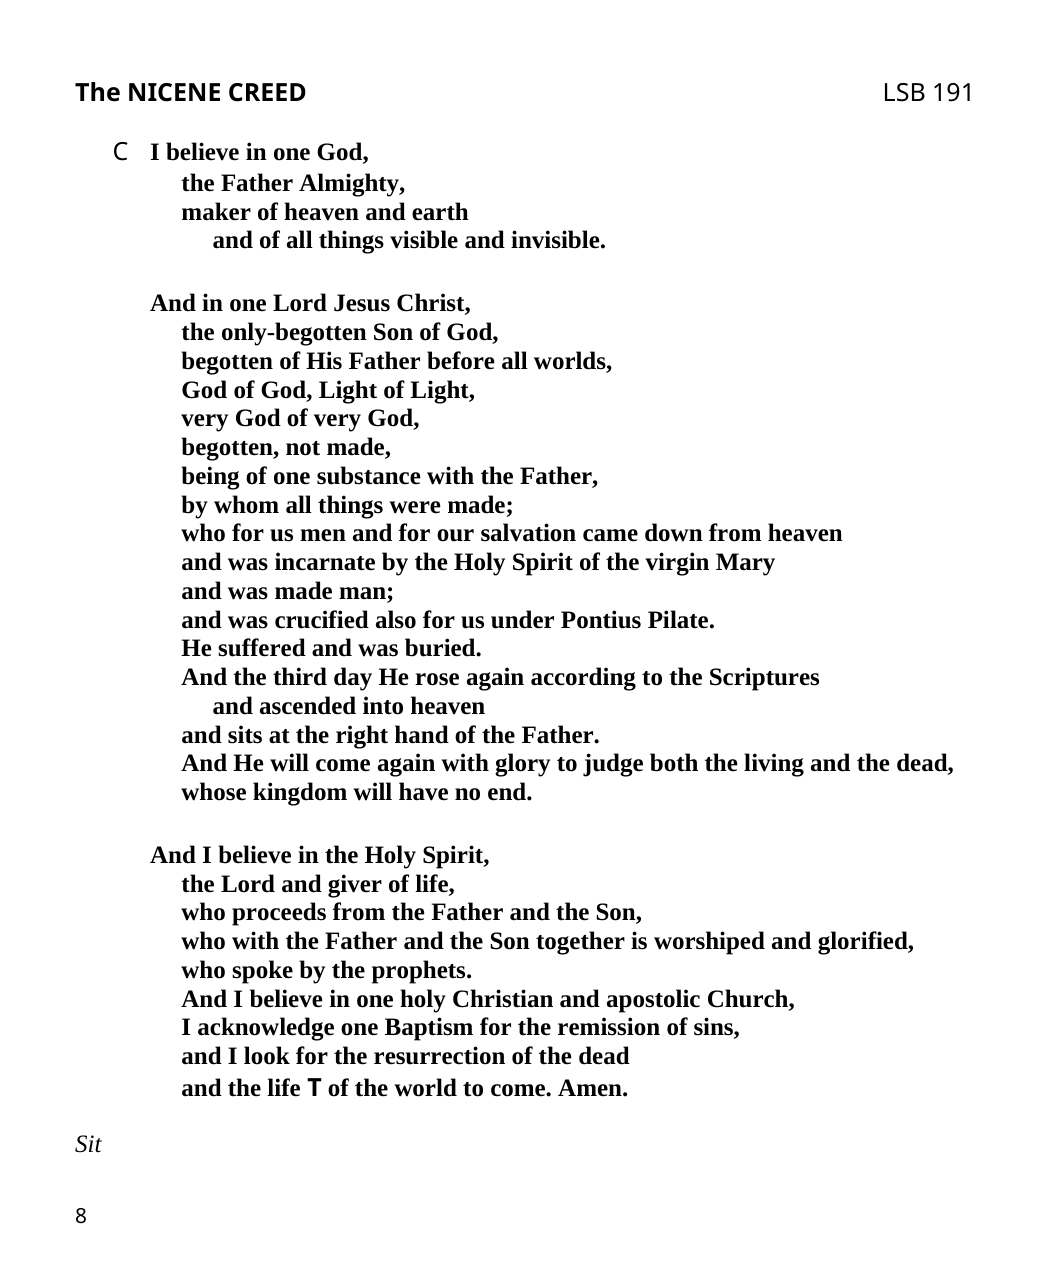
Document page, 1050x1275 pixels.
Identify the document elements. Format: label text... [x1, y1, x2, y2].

text and was incarnate by the Holy Spirit of the virgin Mary [150, 547, 975, 576]
text and was crucified also for us under Pontius Pilate. [150, 605, 975, 633]
text whose kingdom will have no end. [150, 777, 975, 806]
text And the third day He rose again according to the Scriptures [150, 662, 975, 691]
text and I look for the resurrection of the dead [150, 1041, 975, 1070]
text the Lord and giver of life, [150, 869, 975, 897]
text Sit [75, 1129, 975, 1158]
text who spoke by the prophets. [150, 955, 975, 984]
text begotten, not made, [150, 432, 975, 461]
text He suffered and was buried. [150, 633, 975, 662]
text The NICENE CREED LSB 191 [75, 75, 975, 109]
text and ascended into heaven [150, 691, 975, 720]
text begotten of His Father before all worlds, [150, 346, 975, 375]
text being of one substance with the Father, [150, 461, 975, 490]
text And I believe in the Holy Spirit, [150, 840, 975, 869]
text And I believe in one holy Christian and apostolic Church, [150, 984, 975, 1012]
text the only-begotten Son of God, [150, 317, 975, 346]
text God of God, Light of Light, [150, 375, 975, 403]
text very God of very God, [150, 403, 975, 432]
text who proceeds from the Father and the Son, [150, 897, 975, 926]
text And He will come again with glory to judge both the living and the dead, [150, 748, 975, 777]
text the Father Almighty, [150, 168, 975, 197]
text and the life T of the world to come. Amen. [150, 1070, 975, 1104]
text I acknowledge one Baptism for the remission of sins, [150, 1012, 975, 1041]
text and sits at the right hand of the Father. [150, 720, 975, 748]
text maker of heaven and earth [150, 197, 975, 226]
text And in one Lord Jesus Christ, [150, 288, 975, 317]
text who with the Father and the Son together is worshiped and glorified, [150, 926, 975, 955]
text and of all things visible and invisible. [150, 226, 975, 254]
text C I believe in one God, [112, 134, 975, 168]
text by whom all things were made; [150, 490, 975, 518]
text and was made man; [150, 576, 975, 605]
text who for us men and for our salvation came down from heaven [150, 518, 975, 547]
